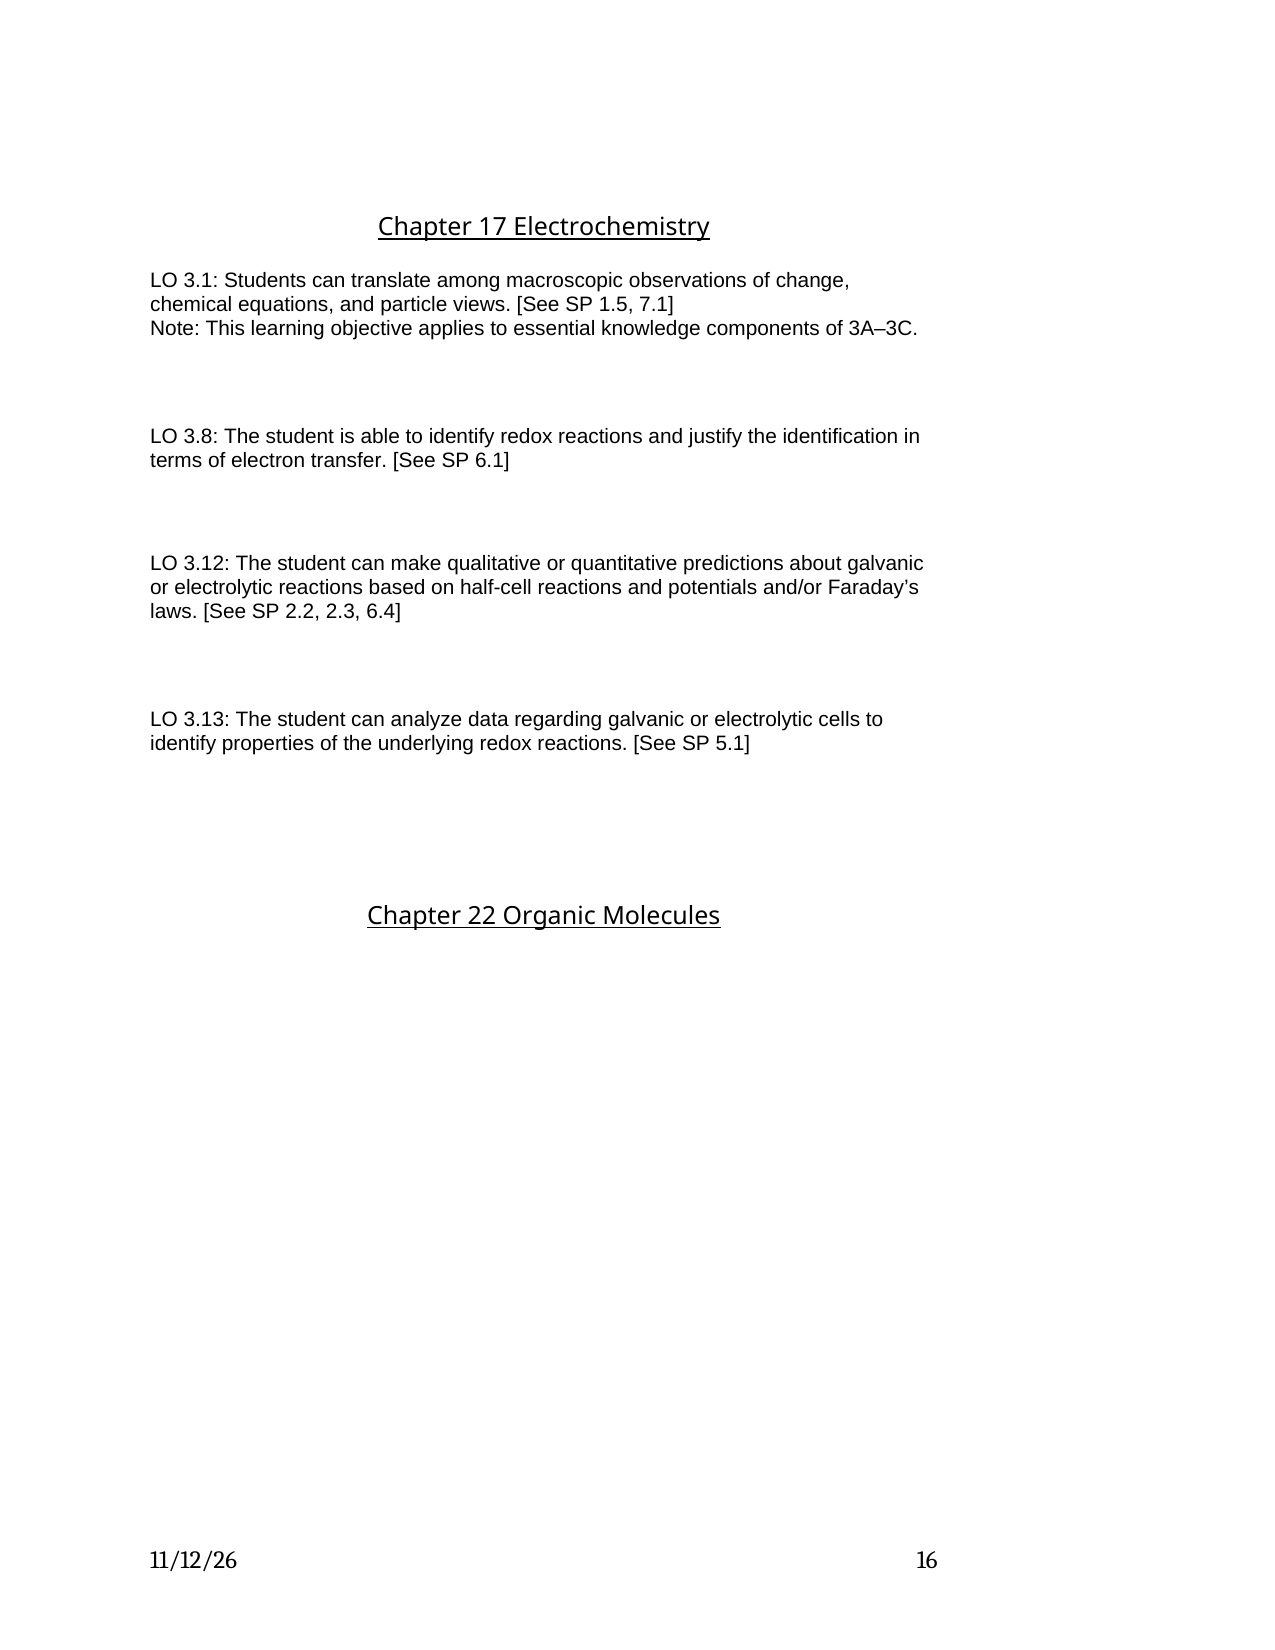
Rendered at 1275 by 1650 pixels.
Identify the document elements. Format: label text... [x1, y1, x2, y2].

text LO 3.13: The student can analyze data regarding galvanic or electrolytic cells to identify properties of the underlying redox reactions. [See SP 5.1] [150, 707, 937, 754]
text LO 3.8: The student is able to identify redox reactions and justify the identification in terms of electron transfer. [See SP 6.1] [150, 424, 937, 472]
text LO 3.1: Students can translate among macroscopic observations of change, chemical equations, and particle views. [See SP 1.5, 7.1] Note: This learning objective applies to essential knowledge components of 3A–3C. [150, 268, 937, 340]
text Chapter 22 Organic Molecules [150, 898, 937, 932]
text LO 3.12: The student can make qualitative or quantitative predictions about galvanic or electrolytic reactions based on half-cell reactions and potentials and/or Faraday’s laws. [See SP 2.2, 2.3, 6.4] [150, 551, 937, 623]
text Chapter 17 Electrochemistry [150, 209, 937, 243]
